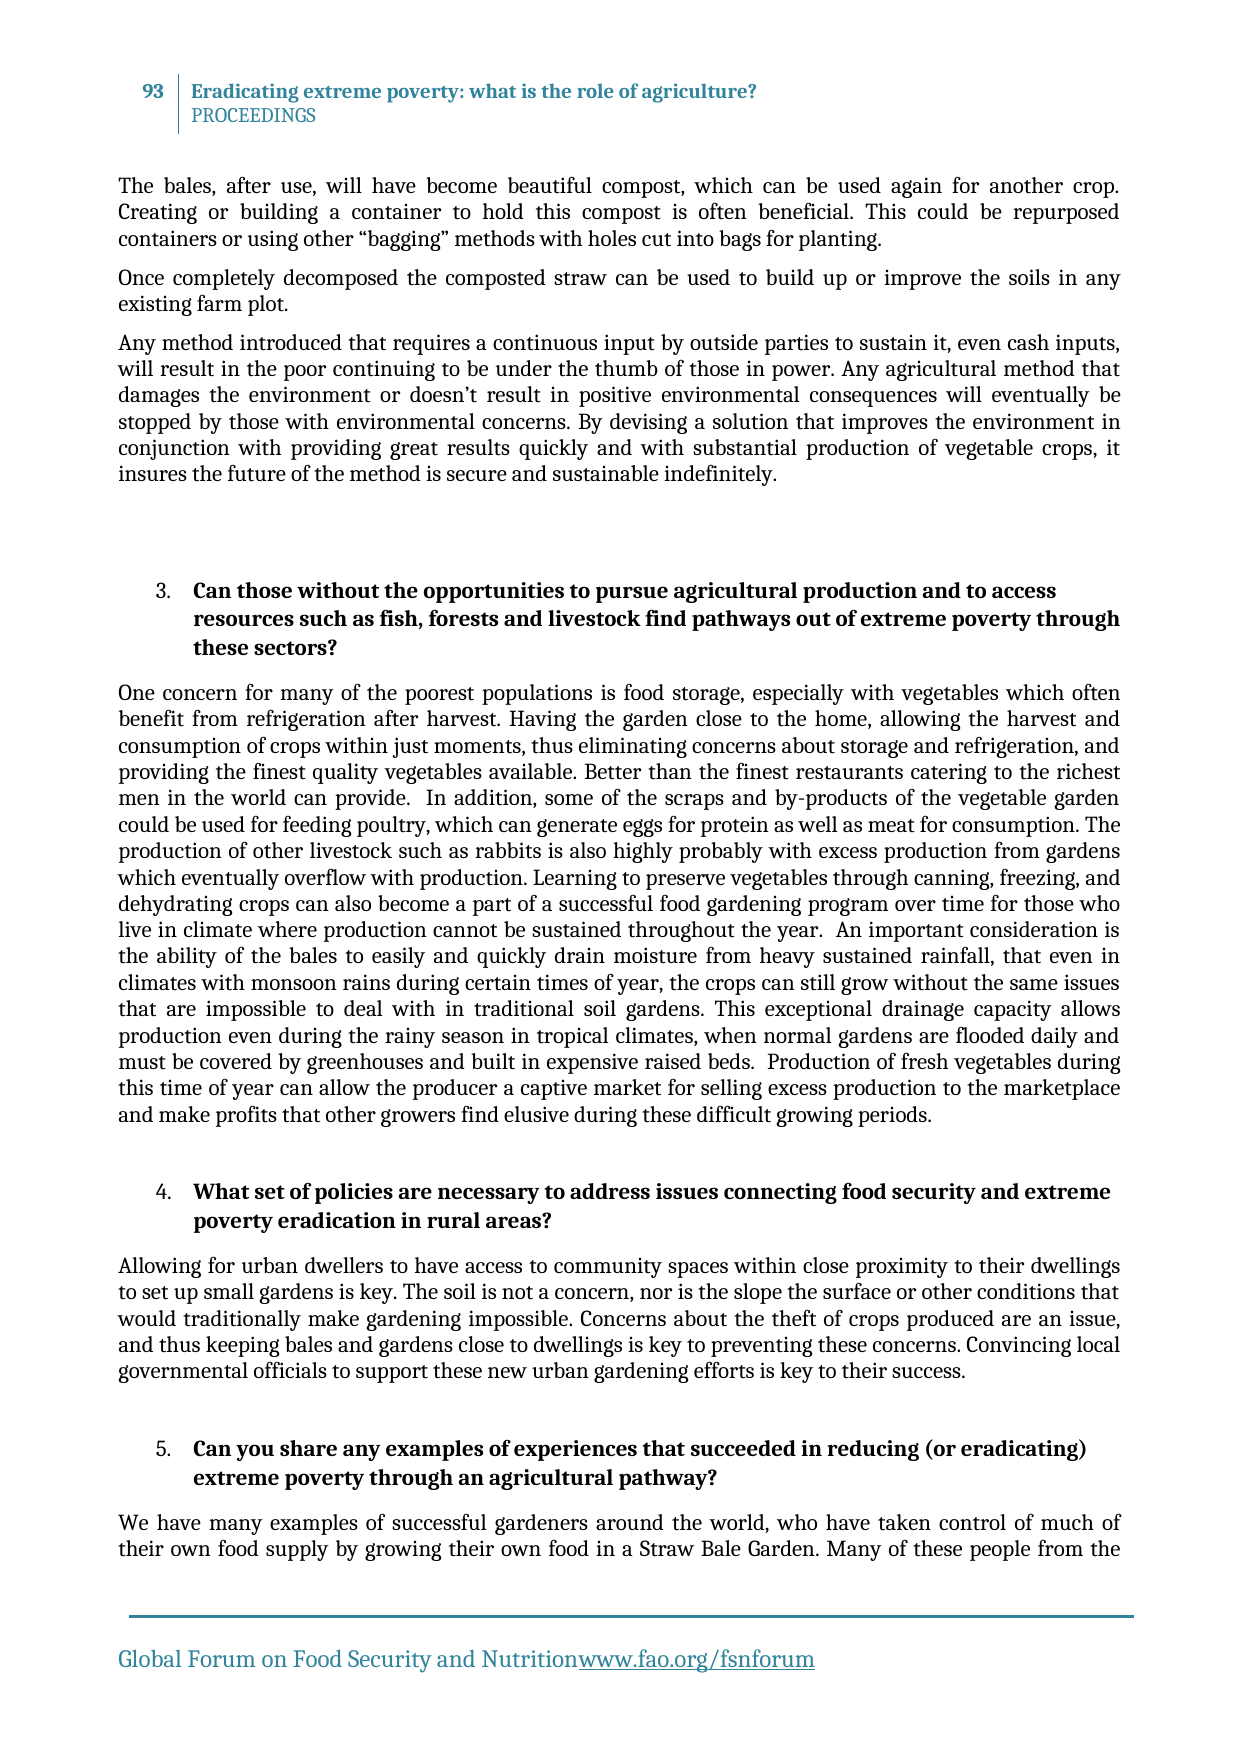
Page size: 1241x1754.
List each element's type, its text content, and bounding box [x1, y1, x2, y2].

text One concern for many of the poorest populations is food storage, especially with vegetables which often benefit from refrigeration after harvest. Having the garden close to the home, allowing the harvest and consumption of crops within just moments, thus eliminating concerns about storage and refrigeration, and providing the finest quality vegetables available. Better than the finest restaurants catering to the richest men in the world can provide. In addition, some of the scraps and by-products of the vegetable garden could be used for feeding poultry, which can generate eggs for protein as well as meat for consumption. The production of other livestock such as rabbits is also highly probably with excess production from gardens which eventually overflow with production. Learning to preserve vegetables through canning, freezing, and dehydrating crops can also become a part of a successful food gardening program over time for those who live in climate where production cannot be sustained throughout the year. An important consideration is the ability of the bales to easily and quickly drain moisture from heavy sustained rainfall, that even in climates with monsoon rains during certain times of year, the crops can still grow without the same issues that are impossible to deal with in traditional soil gardens. This exceptional drainage capacity allows production even during the rainy season in tropical climates, when normal gardens are flooded daily and must be covered by greenhouses and built in expensive raised beds. Production of fresh vegetables during this time of year can allow the producer a captive market for selling excess production to the marketplace and make profits that other growers find elusive during these difficult growing periods. [118, 680, 1122, 1128]
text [118, 1509, 1122, 1562]
list What set of policies are necessary to address issues connecting food security and extreme poverty eradication in rural areas? [156, 1179, 1122, 1234]
text Any method introduced that requires a continuous input by outside parties to sustain it, even cash inputs, will result in the poor continuing to be under the thumb of those in power. Any agricultural method that damages the environment or doesn’t result in positive environmental consequences will eventually be stopped by those with environmental concerns. By devising a solution that improves the environment in conjunction with providing great results quickly and with substantial production of vegetable crops, it insures the future of the method is secure and sustainable indefinitely. [118, 329, 1122, 488]
text Allowing for urban dwellers to have access to community spaces within close proximity to their dwellings to set up small gardens is key. The soil is not a concern, nor is the slope the surface or other conditions that would traditionally make gardening impossible. Concerns about the theft of crops produced are an issue, and thus keeping bales and gardens close to dwellings is key to preventing these concerns. Convincing local governmental officials to support these new urban gardening efforts is key to their success. [118, 1253, 1122, 1384]
text The bales, after use, will have become beautiful compost, which can be used again for another crop. Creating or building a container to hold this compost is often beneficial. This could be repurposed containers or using other “bagging” methods with holes cut into bags for planting. [118, 173, 1122, 252]
list Can those without the opportunities to pursue agricultural production and to access resources such as fish, forests and livestock find pathways out of extreme poverty through these sectors? [156, 578, 1122, 661]
text Once completely decomposed the composted straw can be used to build up or improve the soils in any existing farm plot. [118, 264, 1122, 317]
list Can you share any examples of experiences that succeeded in reducing (or eradicating) extreme poverty through an agricultural pathway? [156, 1436, 1122, 1491]
